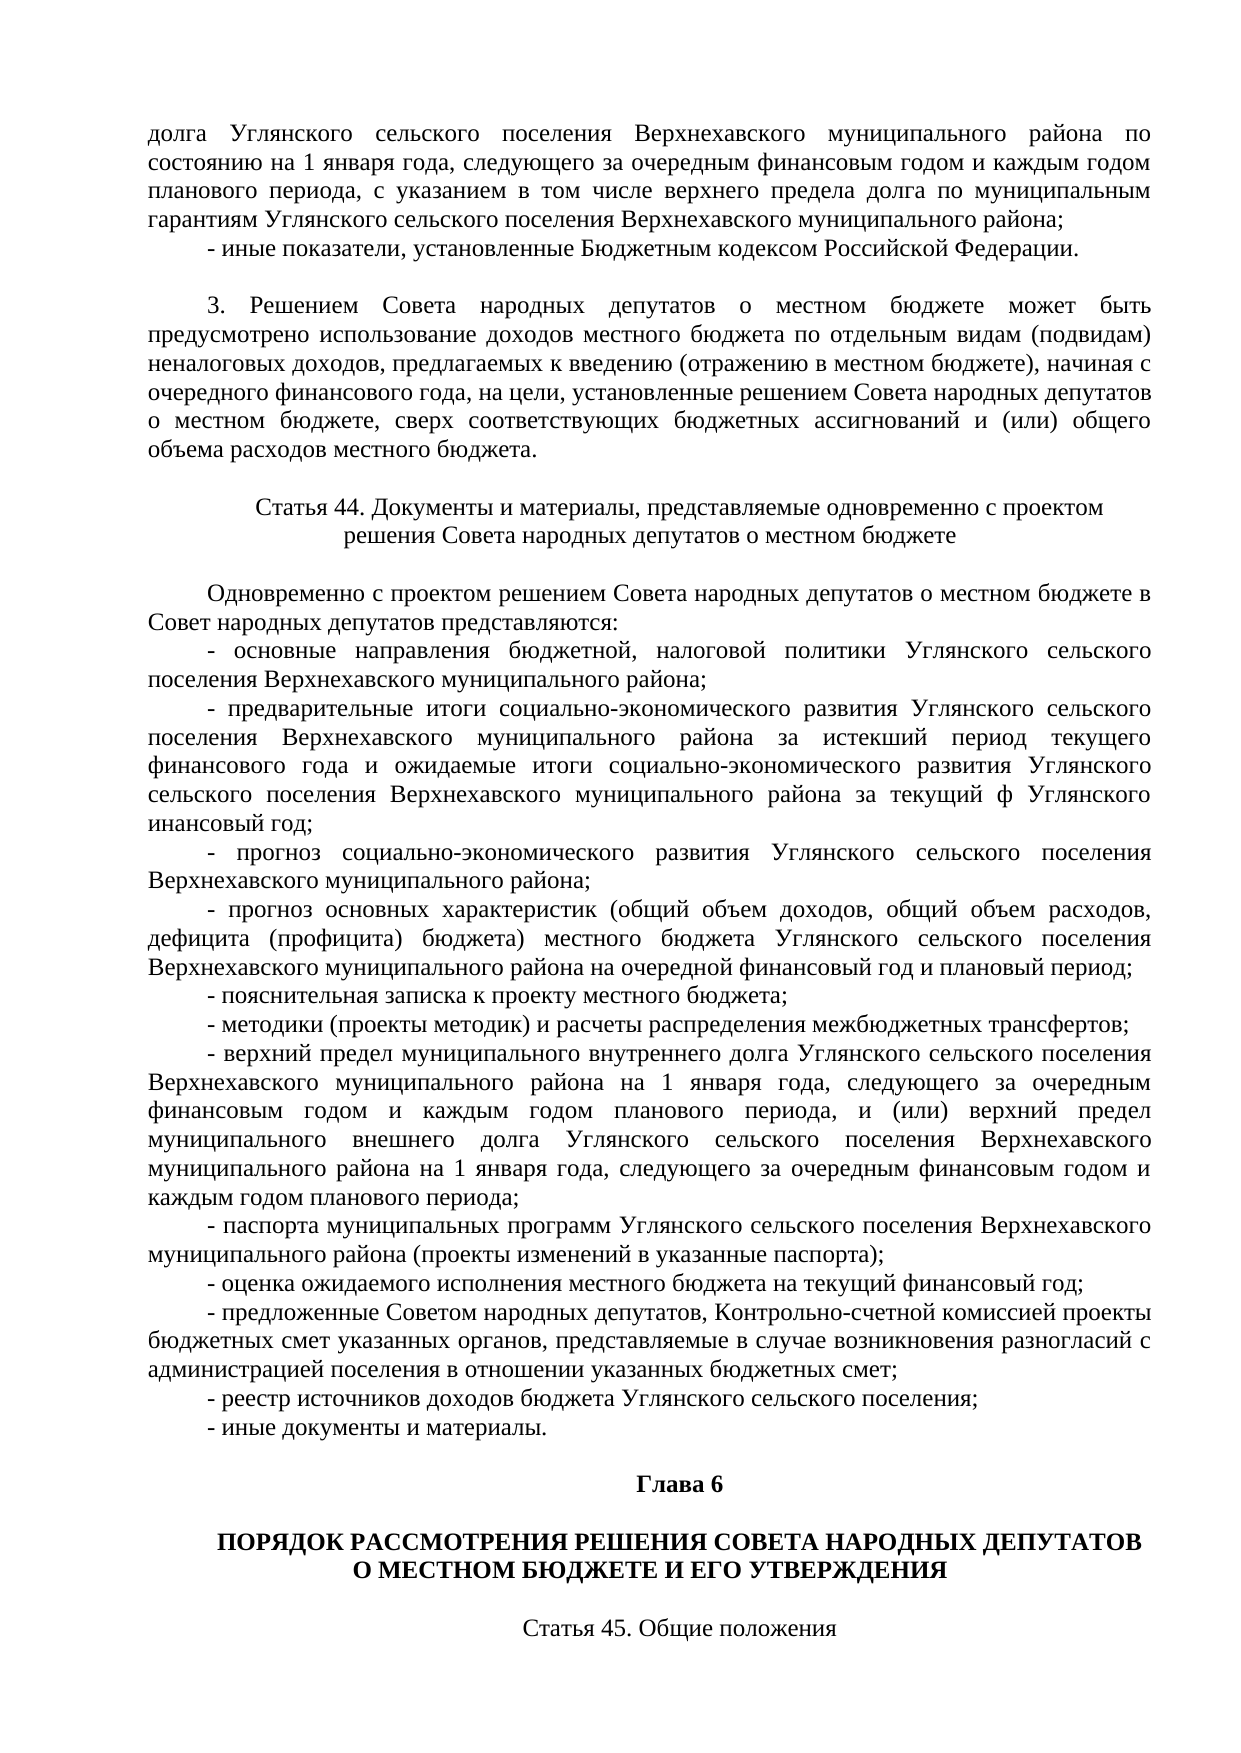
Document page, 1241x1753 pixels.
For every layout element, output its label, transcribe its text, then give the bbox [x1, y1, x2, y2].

text Глава 6 [148, 1469, 1152, 1498]
text - оценка ожидаемого исполнения местного бюджета на текущий финансовый год; [148, 1268, 1152, 1297]
text - иные документы и материалы. [148, 1412, 1152, 1441]
text - пояснительная записка к проекту местного бюджета; [148, 981, 1152, 1009]
text Одновременно с проектом решением Совета народных депутатов о местном бюджете в Совет народных депутатов представляются: [148, 578, 1152, 636]
text Статья 44. Документы и материалы, представляемые одновременно с проектом решения Совета народных депутатов о местном бюджете [148, 492, 1152, 549]
text - методики (проекты методик) и расчеты распределения межбюджетных трансфертов; [148, 1009, 1152, 1038]
text - иные показатели, установленные Бюджетным кодексом Российской Федерации. [148, 233, 1152, 262]
text - прогноз основных характеристик (общий объем доходов, общий объем расходов, дефицита (профицита) бюджета) местного бюджета Углянского сельского поселения Верхнехавского муниципального района на очередной финансовый год и плановый период; [148, 894, 1152, 981]
text - предварительные итоги социально-экономического развития Углянского сельского поселения Верхнехавского муниципального района за истекший период текущего финансового года и ожидаемые итоги социально-экономического развития Углянского сельского поселения Верхнехавского муниципального района за текущий ф Углянского инансовый год; [148, 693, 1152, 837]
text - верхний предел муниципального внутреннего долга Углянского сельского поселения Верхнехавского муниципального района на 1 января года, следующего за очередным финансовым годом и каждым годом планового периода, и (или) верхний предел муниципального внешнего долга Углянского сельского поселения Верхнехавского муниципального района на 1 января года, следующего за очередным финансовым годом и каждым годом планового периода; [148, 1038, 1152, 1211]
text - прогноз социально-экономического развития Углянского сельского поселения Верхнехавского муниципального района; [148, 837, 1152, 894]
text ПОРЯДОК РАССМОТРЕНИЯ РЕШЕНИЯ СОВЕТА НАРОДНЫХ ДЕПУТАТОВ О МЕСТНОМ БЮДЖЕТЕ И ЕГО УТВЕРЖДЕНИЯ [148, 1527, 1152, 1584]
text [148, 118, 1152, 233]
text - основные направления бюджетной, налоговой политики Углянского сельского поселения Верхнехавского муниципального района; [148, 636, 1152, 693]
text - паспорта муниципальных программ Углянского сельского поселения Верхнехавского муниципального района (проекты изменений в указанные паспорта); [148, 1211, 1152, 1268]
text - реестр источников доходов бюджета Углянского сельского поселения; [148, 1383, 1152, 1412]
text - предложенные Советом народных депутатов, Контрольно-счетной комиссией проекты бюджетных смет указанных органов, представляемые в случае возникновения разногласий с администрацией поселения в отношении указанных бюджетных смет; [148, 1297, 1152, 1383]
text Статья 45. Общие положения [148, 1613, 1152, 1642]
text 3. Решением Совета народных депутатов о местном бюджете может быть предусмотрено использование доходов местного бюджета по отдельным видам (подвидам) неналоговых доходов, предлагаемых к введению (отражению в местном бюджете), начиная с очередного финансового года, на цели, установленные решением Совета народных депутатов о местном бюджете, сверх соответствующих бюджетных ассигнований и (или) общего объема расходов местного бюджета. [148, 291, 1152, 463]
